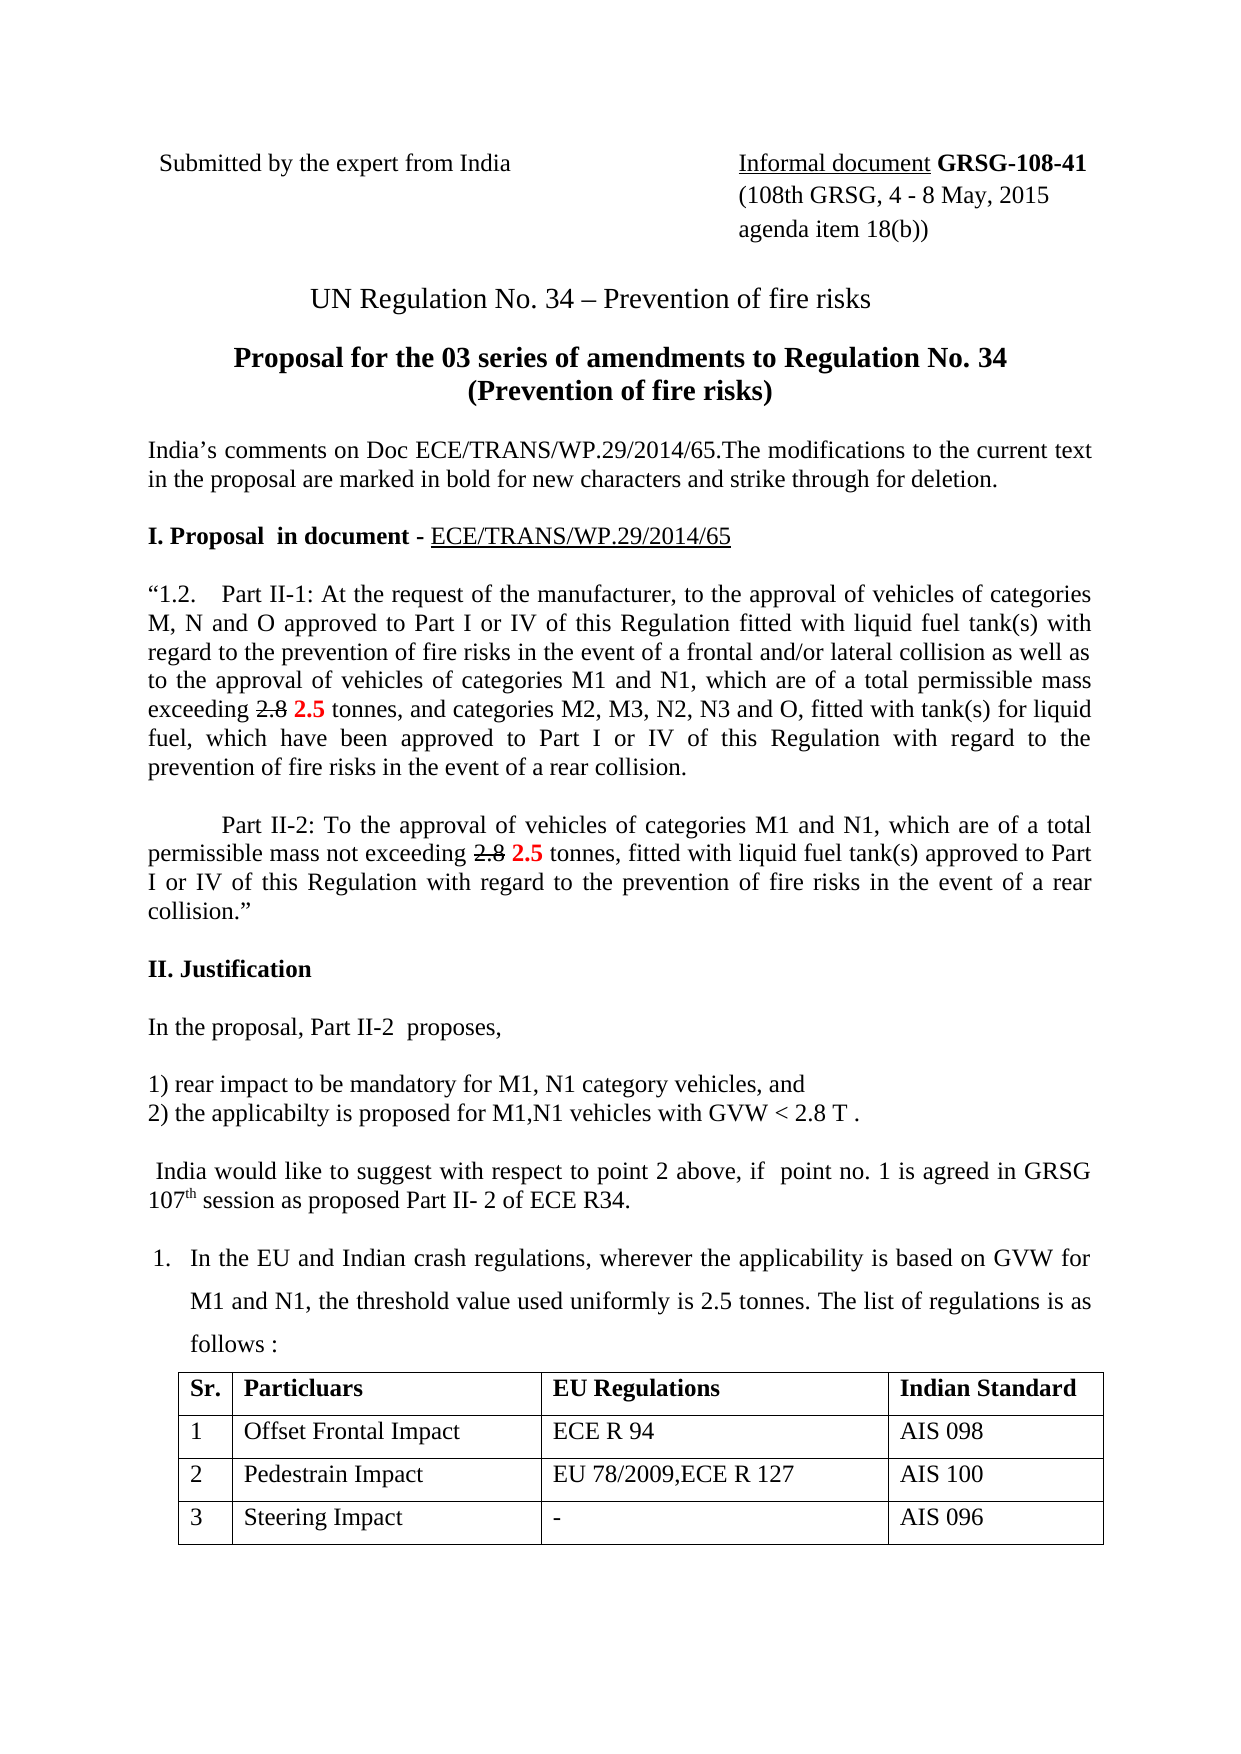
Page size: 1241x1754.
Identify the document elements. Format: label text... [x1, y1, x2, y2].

text (Prevention of fire risks) [148, 373, 1093, 407]
table_cell 2 [179, 1459, 232, 1501]
text In the proposal, Part II-2 proposes, [148, 1012, 1093, 1041]
table_cell 1 [179, 1416, 232, 1458]
text India’s comments on Doc ECE/TRANS/WP.29/2014/65.The modifications to the current text in the proposal are marked in bold for new characters and strike through for deletion. [148, 435, 1093, 493]
text “1.2. Part II-1: At the request of the manufacturer, to the approval of vehicles of categories M, N and O approved to Part I or IV of this Regulation fitted with liquid fuel tank(s) with regard to the prevention of fire risks in the event of a frontal and/or lateral collision as well as to the approval of vehicles of categories M1 and N1, which are of a total permissible mass exceeding 2.8 2.5 tonnes, and categories M2, M3, N2, N3 and O, fitted with tank(s) for liquid fuel, which have been approved to Part I or IV of this Regulation with regard to the prevention of fire risks in the event of a rear collision. [148, 579, 1093, 781]
table_cell 3 [179, 1502, 232, 1544]
table_cell - [542, 1502, 888, 1544]
text 1) rear impact to be mandatory for M1, N1 category vehicles, and [148, 1069, 1093, 1098]
table_header Submitted by the expert from India [148, 148, 606, 246]
table_header Particluars [233, 1373, 541, 1415]
list In the EU and Indian crash regulations, wherever the applicability is based on GVW for M1 and N1, the threshold value used uniformly is 2.5 tonnes. The list of regulations is as follows : [152, 1243, 1093, 1358]
table_cell AIS 096 [889, 1502, 1103, 1544]
table_header Indian Standard [889, 1373, 1103, 1415]
text I. Proposal in document - ECE/TRANS/WP.29/2014/65 [148, 521, 1093, 550]
table_cell ECE R 94 [542, 1416, 888, 1458]
table_header Sr. [179, 1373, 232, 1415]
text II. Justification [148, 954, 1093, 983]
table_cell AIS 100 [889, 1459, 1103, 1501]
table_cell EU 78/2009,ECE R 127 [542, 1459, 888, 1501]
table_cell Offset Frontal Impact [233, 1416, 541, 1458]
text Part II-2: To the approval of vehicles of categories M1 and N1, which are of a total permissible mass not exceeding 2.8 2.5 tonnes, fitted with liquid fuel tank(s) approved to Part I or IV of this Regulation with regard to the prevention of fire risks in the event of a rear collision.” [148, 810, 1093, 925]
text Proposal for the 03 series of amendments to Regulation No. 34 [148, 340, 1093, 373]
table_cell Steering Impact [233, 1502, 541, 1544]
text India would like to suggest with respect to point 2 above, if point no. 1 is agreed in GRSG 107th session as proposed Part II- 2 of ECE R34. [148, 1156, 1093, 1213]
table_cell AIS 098 [889, 1416, 1103, 1458]
text UN Regulation No. 34 – Prevention of fire risks [207, 284, 974, 315]
text 2) the applicabilty is proposed for M1,N1 vehicles with GVW < 2.8 T . [148, 1098, 1093, 1127]
table_cell Pedestrain Impact [233, 1459, 541, 1501]
table_header EU Regulations [542, 1373, 888, 1415]
table_header Informal document GRSG-108-41 (108th GRSG, 4 - 8 May, 2015 agenda item 18(b)) [606, 148, 1122, 246]
